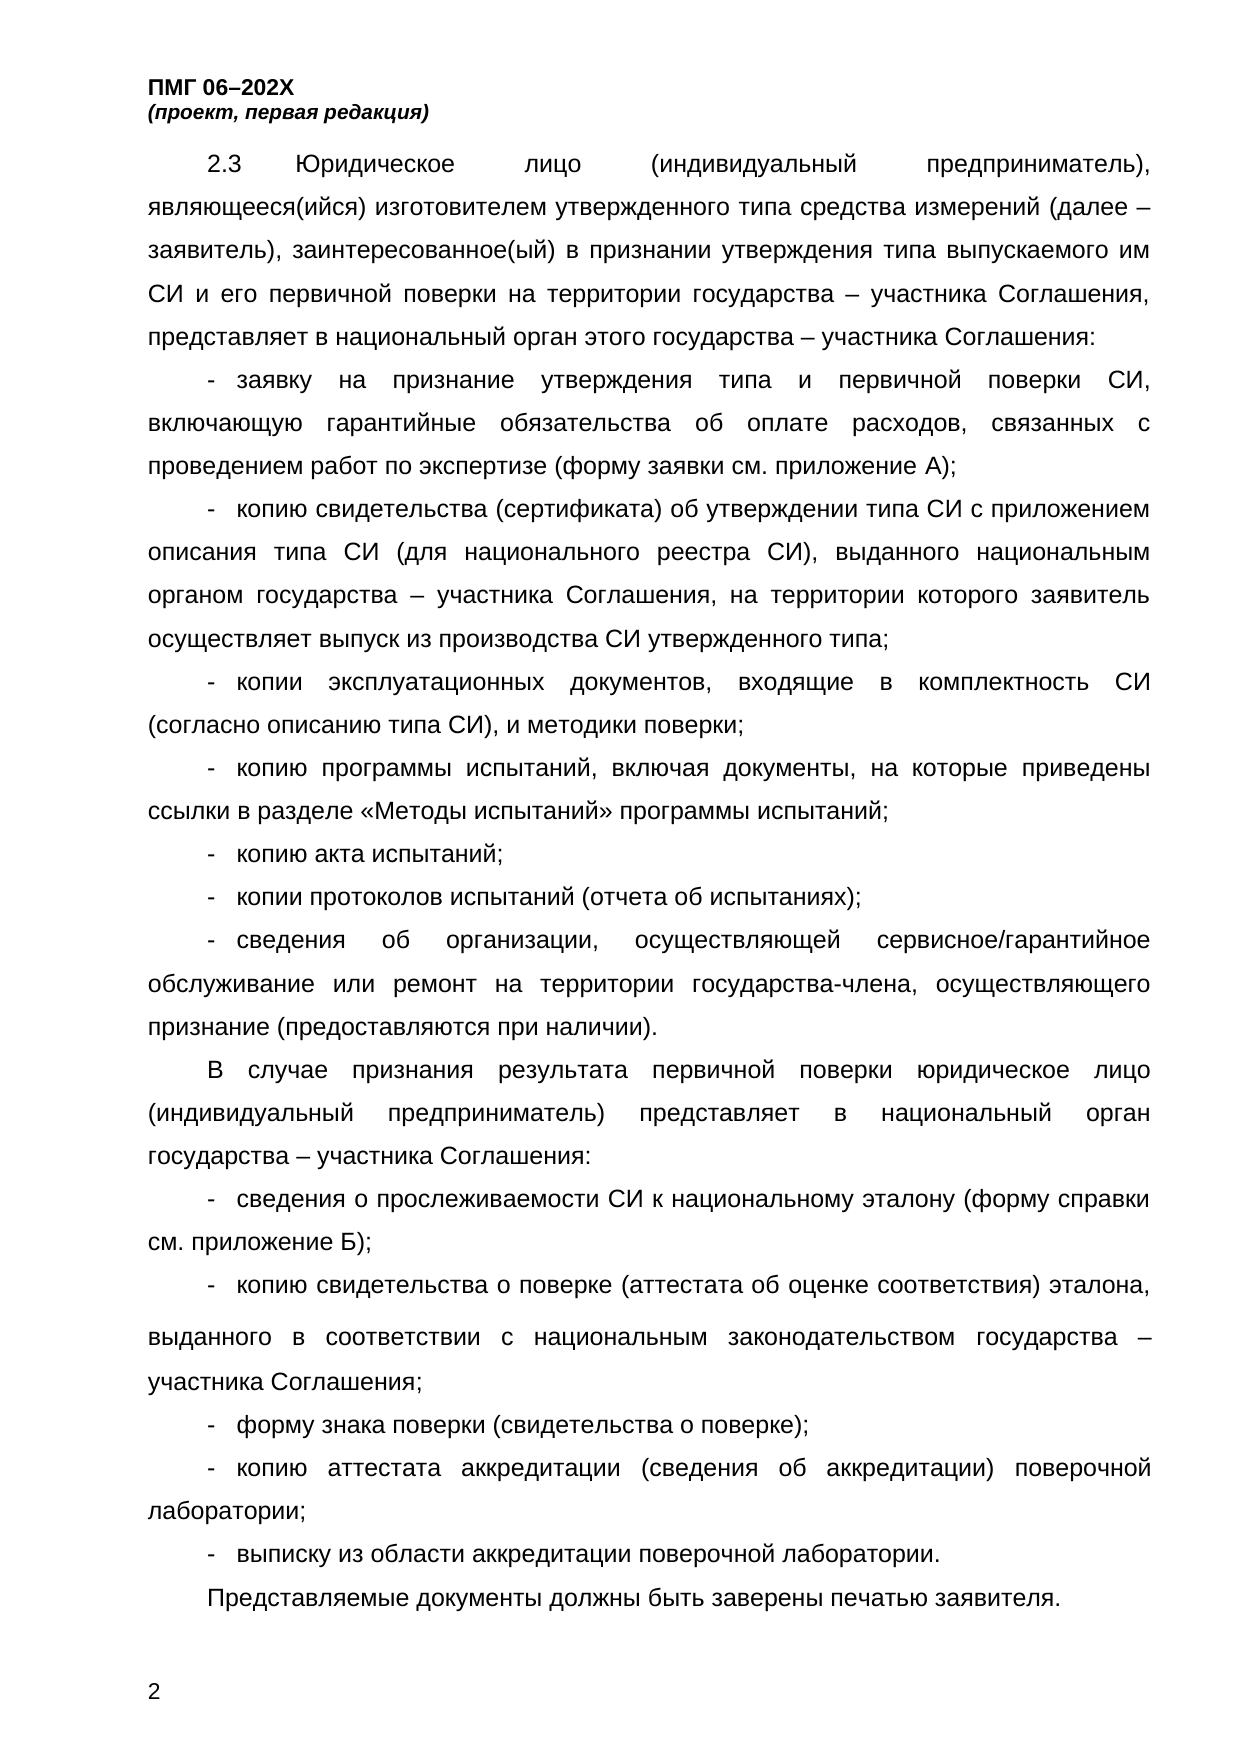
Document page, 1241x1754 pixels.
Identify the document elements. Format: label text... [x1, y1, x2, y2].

text - копии эксплуатационных документов, входящие в комплектность СИ (согласно описанию типа СИ), и методики поверки; [148, 667, 1152, 738]
text 2.3 Юридическое лицо (индивидуальный предприниматель), являющееся(ийся) изготовителем утвержденного типа средства измерений (далее – заявитель), заинтересованное(ый) в признании утверждения типа выпускаемого им СИ и его первичной поверки на территории государства – участника Соглашения, представляет в национальный орган этого государства – участника Соглашения: [148, 149, 1152, 350]
text - копию программы испытаний, включая документы, на которые приведены ссылки в разделе «Методы испытаний» программы испытаний; [148, 753, 1152, 825]
text - копию свидетельства (сертификата) об утверждении типа СИ с приложением описания типа СИ (для национального реестра СИ), выданного национальным органом государства – участника Соглашения, на территории которого заявитель осуществляет выпуск из производства СИ утвержденного типа; [148, 494, 1152, 652]
text - заявку на признание утверждения типа и первичной поверки СИ, включающую гарантийные обязательства об оплате расходов, связанных с проведением работ по экспертизе (форму заявки см. приложение А); [148, 365, 1152, 480]
text - выписку из области аккредитации поверочной лаборатории. [148, 1539, 1152, 1568]
text - копии протоколов испытаний (отчета об испытаниях); [148, 882, 1152, 911]
text - сведения об организации, осуществляющей сервисное/гарантийное обслуживание или ремонт на территории государства-члена, осуществляющего признание (предоставляются при наличии). [148, 925, 1152, 1040]
text В случае признания результата первичной поверки юридическое лицо (индивидуальный предприниматель) представляет в национальный орган государства – участника Соглашения: [148, 1055, 1152, 1170]
text - сведения о прослеживаемости СИ к национальному эталону (форму справки см. приложение Б); [148, 1184, 1152, 1256]
text - форму знака поверки (свидетельства о поверке); [148, 1410, 1152, 1439]
text - копию аттестата аккредитации (сведения об аккредитации) поверочной лаборатории; [148, 1453, 1152, 1525]
text - копию свидетельства о поверке (аттестата об оценке соответствия) эталона, выданного в соответствии с национальным законодательством государства – участника Соглашения; [148, 1270, 1152, 1396]
text Представляемые документы должны быть заверены печатью заявителя. [148, 1583, 1152, 1611]
text - копию акта испытаний; [148, 839, 1152, 868]
